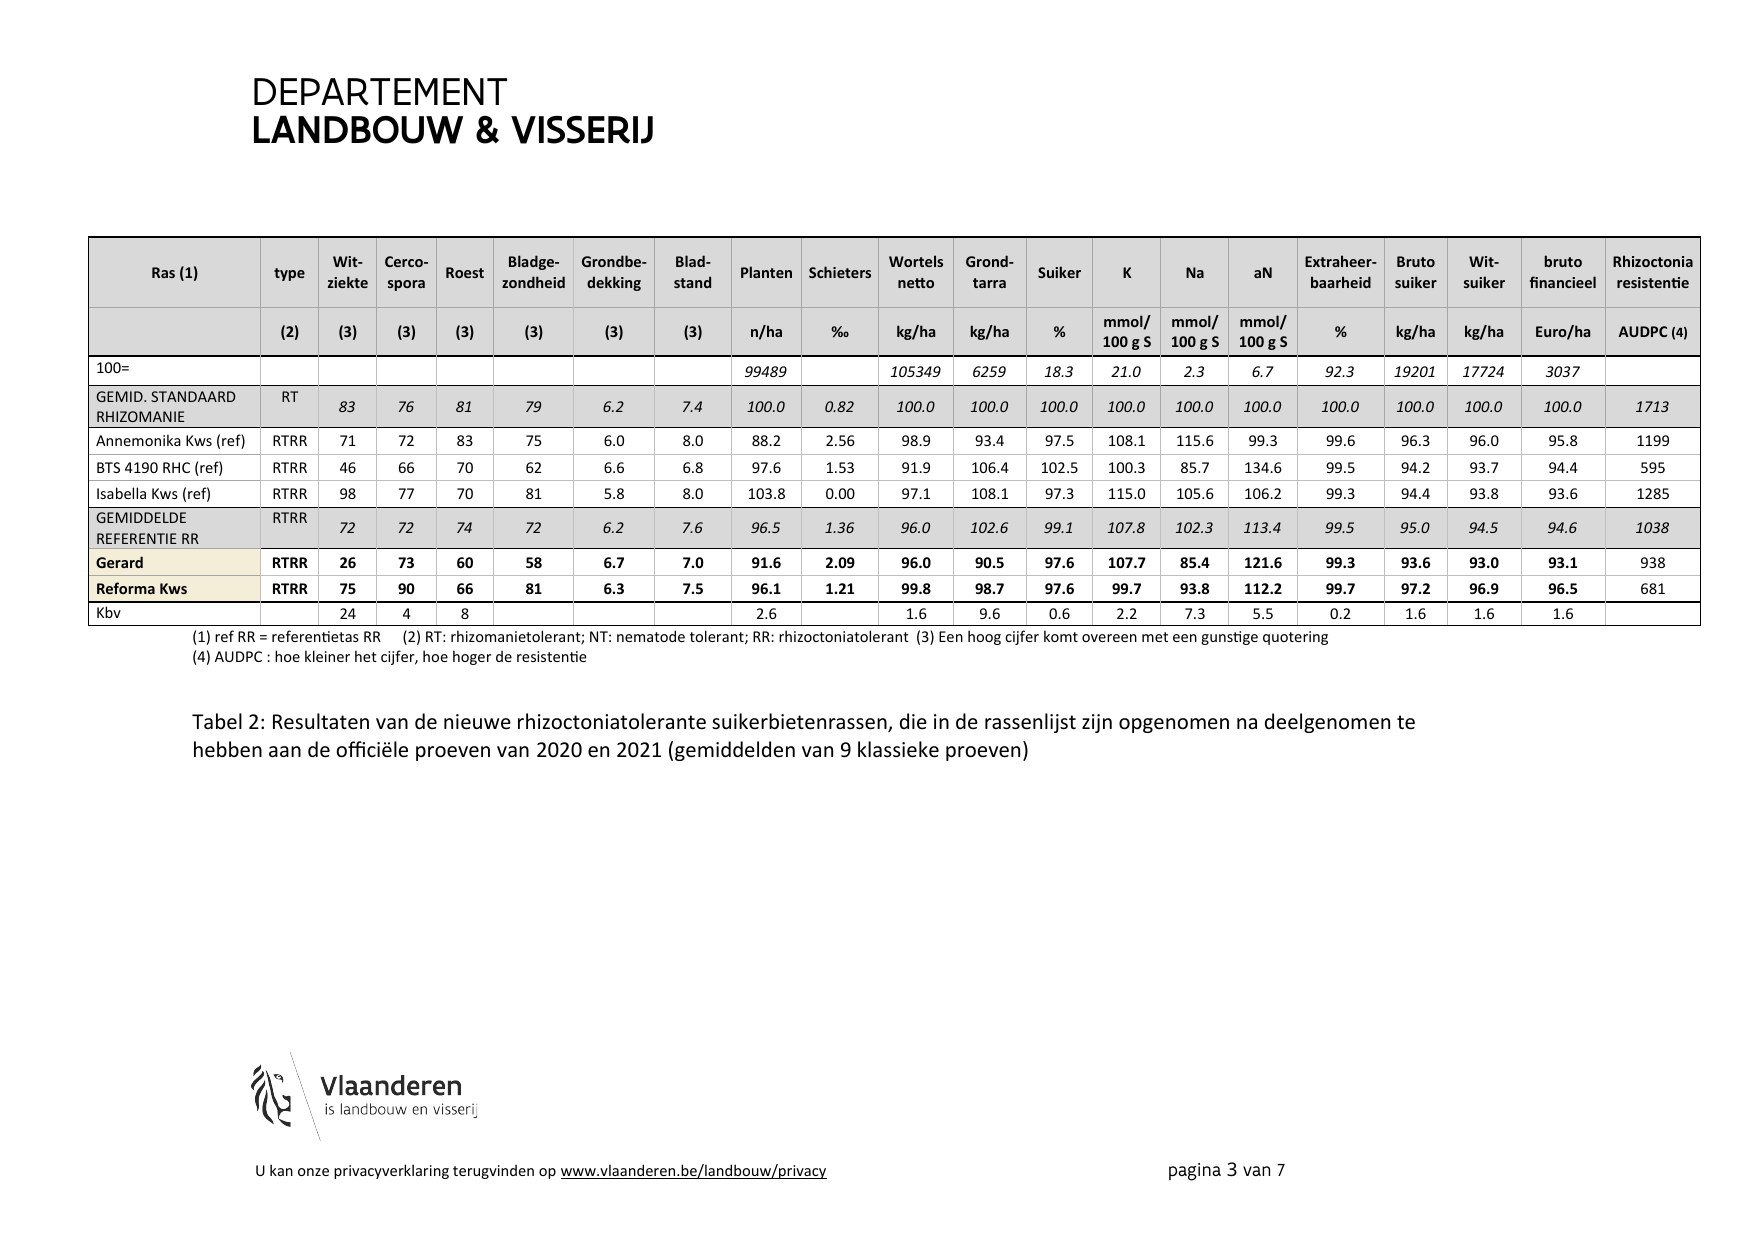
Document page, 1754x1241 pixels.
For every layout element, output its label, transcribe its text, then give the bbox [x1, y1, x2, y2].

table_cell 99.3 [1298, 549, 1384, 575]
table_cell 81 [494, 576, 573, 601]
table_cell 97.6 [1027, 549, 1092, 575]
table_cell [574, 357, 654, 385]
table_cell 94.4 [1385, 481, 1447, 507]
table_cell 97.1 [879, 481, 953, 507]
table_cell 74 [437, 508, 493, 548]
table_cell 5.5 [1229, 603, 1297, 625]
table_cell 2.09 [802, 549, 878, 575]
table_header Wortels netto [879, 238, 953, 307]
table_cell 93.0 [1448, 549, 1521, 575]
table_cell 105.6 [1161, 481, 1228, 507]
table_cell [261, 603, 318, 625]
table_cell 100.0 [732, 386, 801, 427]
table_cell 115.6 [1161, 428, 1228, 453]
table_cell 21.0 [1093, 357, 1160, 385]
table_cell (3) [574, 308, 654, 355]
table_cell 99.7 [1093, 576, 1160, 601]
table_cell 85.7 [1161, 455, 1228, 480]
table_cell Kbv [89, 603, 260, 625]
table_cell [494, 357, 573, 385]
table_cell (3) [437, 308, 493, 355]
table_cell [1606, 357, 1700, 385]
table_header Roest [437, 238, 493, 307]
table_header Ras (1) [89, 238, 260, 307]
table_cell 102.6 [954, 508, 1026, 548]
table_cell 93.7 [1448, 455, 1521, 480]
table_cell 1713 [1606, 386, 1700, 427]
table_cell 96.0 [879, 549, 953, 575]
table_header Bruto suiker [1385, 238, 1447, 307]
table_cell 6259 [954, 357, 1026, 385]
table_cell GEMIDDELDE REFERENTIE RR [89, 508, 260, 548]
table_cell 90.5 [954, 549, 1026, 575]
table_cell 1.6 [1448, 603, 1521, 625]
table_cell 106.2 [1229, 481, 1297, 507]
table_cell 100.0 [1161, 386, 1228, 427]
table_cell 58 [494, 549, 573, 575]
table_header Schieters [802, 238, 878, 307]
table_cell 66 [437, 576, 493, 601]
table_cell RTRR [261, 455, 318, 480]
table_cell 6.8 [655, 455, 731, 480]
table_cell BTS 4190 RHC (ref) [89, 455, 260, 480]
table_cell mmol/ 100 g S [1161, 308, 1228, 355]
table_cell 1.53 [802, 455, 878, 480]
table_cell 2.2 [1093, 603, 1160, 625]
table_header Planten [732, 238, 801, 307]
table_cell mmol/ 100 g S [1093, 308, 1160, 355]
table_cell 8.0 [655, 481, 731, 507]
table_cell 100.0 [1027, 386, 1092, 427]
table_cell 18.3 [1027, 357, 1092, 385]
table_cell 100.0 [1522, 386, 1605, 427]
text (1) ref RR = referentietas RR (2) RT: rhizomanietolerant; NT: nematode tolerant; RR: rhizoctoniatolerant (3) Een hoog cijfer komt overeen met een gunstige quotering [192, 626, 1437, 646]
table_cell 7.5 [655, 576, 731, 601]
table_cell RTRR [261, 549, 318, 575]
table_cell 70 [437, 481, 493, 507]
table_cell 113.4 [1229, 508, 1297, 548]
table_cell 98.7 [954, 576, 1026, 601]
table_cell 100.3 [1093, 455, 1160, 480]
table_cell 98 [319, 481, 376, 507]
table_cell 96.5 [732, 508, 801, 548]
table_cell 94.2 [1385, 455, 1447, 480]
table_cell kg/ha [1385, 308, 1447, 355]
table_cell % [1298, 308, 1384, 355]
table_cell 90 [377, 576, 436, 601]
table_cell 71 [319, 428, 376, 453]
table_cell 97.3 [1027, 481, 1092, 507]
table_cell RTRR [261, 481, 318, 507]
table_cell 107.7 [1093, 549, 1160, 575]
table_cell (3) [319, 308, 376, 355]
table_cell 100.0 [1229, 386, 1297, 427]
table_cell 0.00 [802, 481, 878, 507]
table_cell 81 [494, 481, 573, 507]
table_cell [802, 603, 878, 625]
table_cell Reforma Kws [89, 576, 260, 601]
table_cell 99.6 [1298, 428, 1384, 453]
table_cell 1.6 [1522, 603, 1605, 625]
table_cell 73 [377, 549, 436, 575]
table_cell 46 [319, 455, 376, 480]
table_header Grond-tarra [954, 238, 1026, 307]
table_cell n/ha [732, 308, 801, 355]
table_cell [437, 357, 493, 385]
table_header Suiker [1027, 238, 1092, 307]
table_cell 93.1 [1522, 549, 1605, 575]
table_cell 75 [319, 576, 376, 601]
table_cell 6.7 [1229, 357, 1297, 385]
table_header Bladge-zondheid [494, 238, 573, 307]
table_cell 26 [319, 549, 376, 575]
table_cell 102.3 [1161, 508, 1228, 548]
table_header Rhizoctonia resistentie [1606, 238, 1700, 307]
table_cell 99.5 [1298, 508, 1384, 548]
table_cell 19201 [1385, 357, 1447, 385]
table_cell 93.6 [1522, 481, 1605, 507]
table_cell 7.0 [655, 549, 731, 575]
table_cell 2.3 [1161, 357, 1228, 385]
table_header K [1093, 238, 1160, 307]
table_cell 94.6 [1522, 508, 1605, 548]
table_cell RTRR [261, 576, 318, 601]
table_cell (3) [655, 308, 731, 355]
table_cell 96.0 [1448, 428, 1521, 453]
table_cell 88.2 [732, 428, 801, 453]
table_header Wit-suiker [1448, 238, 1521, 307]
table_header Cerco-spora [377, 238, 436, 307]
table_cell 93.8 [1448, 481, 1521, 507]
table_cell 96.1 [732, 576, 801, 601]
table_cell 83 [319, 386, 376, 427]
table_cell 1199 [1606, 428, 1700, 453]
table_cell 62 [494, 455, 573, 480]
table_cell 7.3 [1161, 603, 1228, 625]
table_cell 60 [437, 549, 493, 575]
table_cell Gerard [89, 549, 260, 575]
table_cell 1.36 [802, 508, 878, 548]
table_cell Euro/ha [1522, 308, 1605, 355]
table_cell 99.1 [1027, 508, 1092, 548]
table_cell 8.0 [655, 428, 731, 453]
table_cell 97.5 [1027, 428, 1092, 453]
table_cell 97.2 [1385, 576, 1447, 601]
table_cell 17724 [1448, 357, 1521, 385]
table_cell 681 [1606, 576, 1700, 601]
table_cell 100= [89, 357, 260, 385]
table_cell 0.6 [1027, 603, 1092, 625]
table_header aN [1229, 238, 1297, 307]
table_cell GEMID. STANDAARD RHIZOMANIE [89, 386, 260, 427]
table_cell RTRR [261, 508, 318, 548]
table_cell 6.7 [574, 549, 654, 575]
table_cell [802, 357, 878, 385]
table_cell 115.0 [1093, 481, 1160, 507]
table_cell 108.1 [1093, 428, 1160, 453]
table_cell 76 [377, 386, 436, 427]
table_cell [655, 603, 731, 625]
table_cell 93.6 [1385, 549, 1447, 575]
table_cell 1.21 [802, 576, 878, 601]
table_cell ‰ [802, 308, 878, 355]
table_cell 83 [437, 428, 493, 453]
table_cell 107.8 [1093, 508, 1160, 548]
table_cell 99.5 [1298, 455, 1384, 480]
table_cell 3037 [1522, 357, 1605, 385]
table_cell 70 [437, 455, 493, 480]
table_cell RT [261, 386, 318, 427]
table_cell [261, 357, 318, 385]
picture [251, 1052, 478, 1141]
table_cell 6.2 [574, 508, 654, 548]
table_cell 1.6 [879, 603, 953, 625]
table_cell 97.6 [732, 455, 801, 480]
table_cell mmol/ 100 g S [1229, 308, 1297, 355]
table_cell 7.6 [655, 508, 731, 548]
table_cell RTRR [261, 428, 318, 453]
table_cell 97.6 [1027, 576, 1092, 601]
table_cell 5.8 [574, 481, 654, 507]
table_cell 95.8 [1522, 428, 1605, 453]
table_cell 100.0 [1298, 386, 1384, 427]
table_cell 9.6 [954, 603, 1026, 625]
table_cell 77 [377, 481, 436, 507]
table_cell 93.8 [1161, 576, 1228, 601]
table_cell 100.0 [879, 386, 953, 427]
table_cell [655, 357, 731, 385]
table_cell 93.4 [954, 428, 1026, 453]
text Tabel 2: Resultaten van de nieuwe rhizoctoniatolerante suikerbietenrassen, die in de rassenlijst zijn opgenomen na deelgenomen te hebben aan de officiële proeven van 2020 en 2021 (gemiddelden van 9 klassieke proeven) [192, 707, 1437, 763]
table_cell (3) [494, 308, 573, 355]
table_header bruto financieel [1522, 238, 1605, 307]
table_cell 0.82 [802, 386, 878, 427]
table_cell 85.4 [1161, 549, 1228, 575]
table_cell 938 [1606, 549, 1700, 575]
table_cell kg/ha [954, 308, 1026, 355]
table_header Na [1161, 238, 1228, 307]
table_cell [319, 357, 376, 385]
table_cell 95.0 [1385, 508, 1447, 548]
table_header Wit-ziekte [319, 238, 376, 307]
table_cell [494, 603, 573, 625]
table_cell 72 [377, 428, 436, 453]
table_cell Isabella Kws (ref) [89, 481, 260, 507]
table_header Blad-stand [655, 238, 731, 307]
table_cell 8 [437, 603, 493, 625]
table_cell 72 [494, 508, 573, 548]
table_cell 7.4 [655, 386, 731, 427]
table_cell 4 [377, 603, 436, 625]
table_cell 2.6 [732, 603, 801, 625]
table_cell 91.9 [879, 455, 953, 480]
table_cell 595 [1606, 455, 1700, 480]
table_cell 96.3 [1385, 428, 1447, 453]
table_header Grondbe-dekking [574, 238, 654, 307]
table_cell 72 [377, 508, 436, 548]
text (4) AUDPC : hoe kleiner het cijfer, hoe hoger de resistentie [192, 646, 1437, 667]
table_cell 81 [437, 386, 493, 427]
table_cell (2) [261, 308, 318, 355]
table_header type [261, 238, 318, 307]
table_cell % [1027, 308, 1092, 355]
table_cell 99.3 [1298, 481, 1384, 507]
table_cell 100.0 [1093, 386, 1160, 427]
table_cell 94.5 [1448, 508, 1521, 548]
table_cell 66 [377, 455, 436, 480]
table_cell 99.8 [879, 576, 953, 601]
table_cell 6.0 [574, 428, 654, 453]
table_cell [377, 357, 436, 385]
table_header Extraheer-baarheid [1298, 238, 1384, 307]
table_cell 24 [319, 603, 376, 625]
table_cell kg/ha [1448, 308, 1521, 355]
table_cell 100.0 [1385, 386, 1447, 427]
table_cell 91.6 [732, 549, 801, 575]
table_cell 108.1 [954, 481, 1026, 507]
table_cell 134.6 [1229, 455, 1297, 480]
table_cell 99489 [732, 357, 801, 385]
table_cell 6.3 [574, 576, 654, 601]
table_cell 100.0 [954, 386, 1026, 427]
table_cell 98.9 [879, 428, 953, 453]
table_cell 1038 [1606, 508, 1700, 548]
table_cell 79 [494, 386, 573, 427]
table_cell 103.8 [732, 481, 801, 507]
table_cell 6.2 [574, 386, 654, 427]
table_cell 112.2 [1229, 576, 1297, 601]
table_cell Annemonika Kws (ref) [89, 428, 260, 453]
table_cell 99.7 [1298, 576, 1384, 601]
table_cell AUDPC (4) [1606, 308, 1700, 355]
table_cell 1285 [1606, 481, 1700, 507]
table_cell 92.3 [1298, 357, 1384, 385]
table_cell [1606, 603, 1700, 625]
table_cell (3) [377, 308, 436, 355]
table_cell 106.4 [954, 455, 1026, 480]
table_cell 72 [319, 508, 376, 548]
table_cell 100.0 [1448, 386, 1521, 427]
table_cell 105349 [879, 357, 953, 385]
table_cell 99.3 [1229, 428, 1297, 453]
table_cell kg/ha [879, 308, 953, 355]
table_cell [89, 308, 260, 355]
table_cell 6.6 [574, 455, 654, 480]
table_cell 94.4 [1522, 455, 1605, 480]
table_cell 2.56 [802, 428, 878, 453]
table_cell 0.2 [1298, 603, 1384, 625]
table_cell 96.0 [879, 508, 953, 548]
table_cell 75 [494, 428, 573, 453]
table_cell 102.5 [1027, 455, 1092, 480]
table_cell 96.5 [1522, 576, 1605, 601]
table_cell 121.6 [1229, 549, 1297, 575]
table_cell [574, 603, 654, 625]
table_cell 96.9 [1448, 576, 1521, 601]
table_cell 1.6 [1385, 603, 1447, 625]
